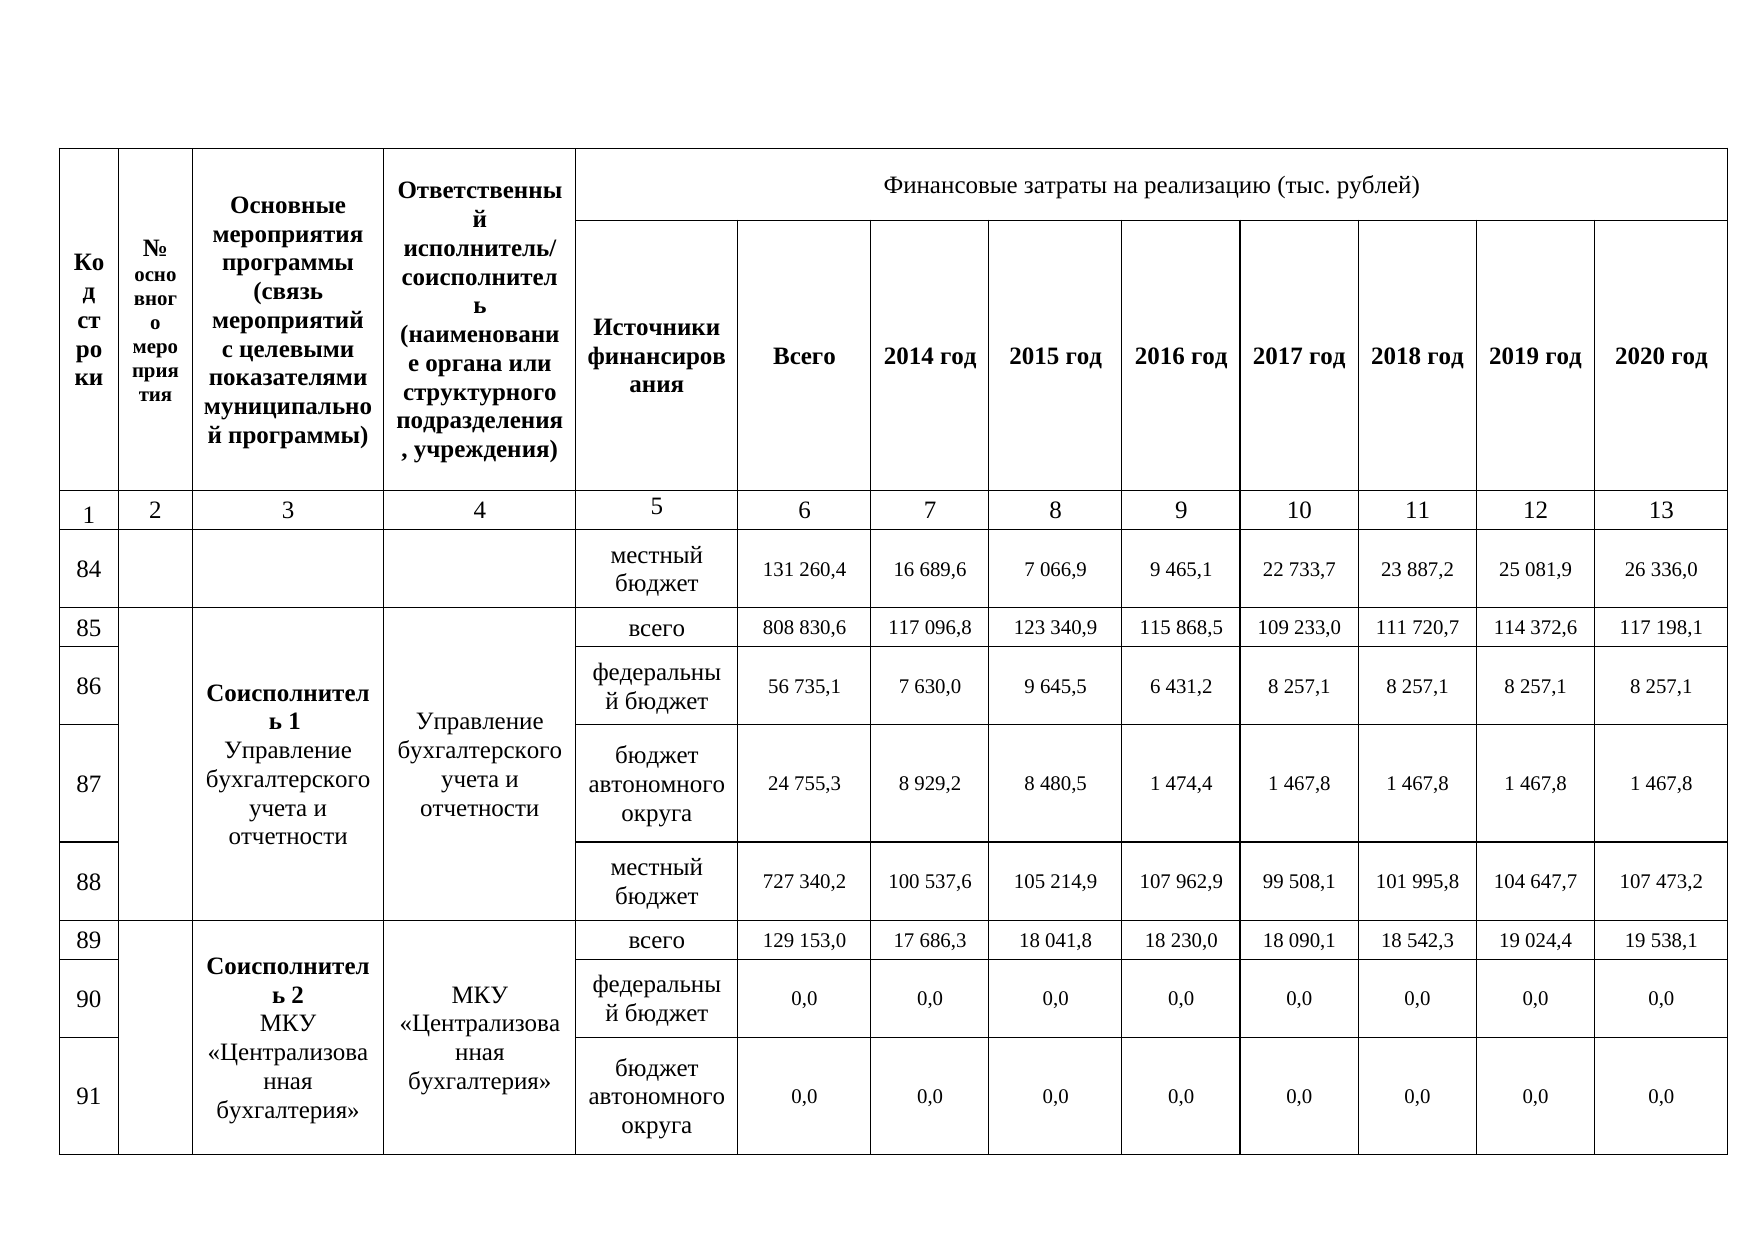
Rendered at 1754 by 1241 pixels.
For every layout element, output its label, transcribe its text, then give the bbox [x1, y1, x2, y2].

table_cell 131 260,4 [738, 530, 870, 607]
table_cell 6 431,2 [1122, 647, 1239, 724]
table_cell 0,0 [989, 960, 1121, 1037]
table_cell 8 257,1 [1359, 647, 1476, 724]
table_cell 22 733,7 [1241, 530, 1358, 607]
table_cell 9 465,1 [1122, 530, 1239, 607]
table_cell 2019 год [1477, 221, 1594, 490]
table_cell 18 542,3 [1359, 921, 1476, 959]
table_cell 25 081,9 [1477, 530, 1594, 607]
table_cell 0,0 [1122, 960, 1239, 1037]
table_cell 117 096,8 [871, 608, 988, 646]
table_cell 0,0 [1359, 960, 1476, 1037]
table_cell 0,0 [1241, 1038, 1358, 1154]
table_cell 1 467,8 [1595, 725, 1727, 841]
table_cell 0,0 [1359, 1038, 1476, 1154]
table_cell 2 [119, 491, 192, 529]
table_cell 2020 год [1595, 221, 1727, 490]
table_cell 8 480,5 [989, 725, 1121, 841]
table_cell 107 962,9 [1122, 843, 1239, 919]
table_cell 2015 год [989, 221, 1121, 490]
table_cell 727 340,2 [738, 843, 870, 919]
table_cell 19 024,4 [1477, 921, 1594, 959]
table_cell 56 735,1 [738, 647, 870, 724]
table_cell 129 153,0 [738, 921, 870, 959]
table_cell 105 214,9 [989, 843, 1121, 919]
table_header Финансовые затраты на реализацию (тыс. рублей) [576, 149, 1727, 219]
table_cell 9 [1122, 491, 1239, 529]
table_header Код строки [60, 149, 118, 490]
table_cell бюджет автономного округа [576, 1038, 737, 1154]
table_cell 7 066,9 [989, 530, 1121, 607]
table_cell 0,0 [1595, 1038, 1727, 1154]
table_cell 8 257,1 [1595, 647, 1727, 724]
table_cell 123 340,9 [989, 608, 1121, 646]
table_cell 111 720,7 [1359, 608, 1476, 646]
table_cell 26 336,0 [1595, 530, 1727, 607]
table_cell 2018 год [1359, 221, 1476, 490]
table_cell 1 467,8 [1477, 725, 1594, 841]
table_cell [119, 608, 192, 919]
table_cell [119, 921, 192, 1154]
table_cell 90 [60, 960, 118, 1037]
table_cell 7 [871, 491, 988, 529]
table_cell 0,0 [871, 960, 988, 1037]
table_cell 11 [1359, 491, 1476, 529]
table_cell Соисполнитель 2 МКУ «Централизованная бухгалтерия» [193, 921, 383, 1154]
table_cell федеральный бюджет [576, 647, 737, 724]
table_cell 7 630,0 [871, 647, 988, 724]
table_cell 0,0 [738, 1038, 870, 1154]
table_cell 808 830,6 [738, 608, 870, 646]
table_cell 10 [1241, 491, 1358, 529]
table_cell 1 474,4 [1122, 725, 1239, 841]
table_cell 4 [384, 491, 575, 529]
table_cell 91 [60, 1038, 118, 1154]
table_cell 23 887,2 [1359, 530, 1476, 607]
table_header Основные мероприятия программы (связь мероприятий с целевыми показателями муниципальной программы) [193, 149, 383, 490]
table_cell 104 647,7 [1477, 843, 1594, 919]
table_cell 0,0 [989, 1038, 1121, 1154]
table_cell 101 995,8 [1359, 843, 1476, 919]
table_cell Всего [738, 221, 870, 490]
table_cell 17 686,3 [871, 921, 988, 959]
table_cell Управление бухгалтерского учета и отчетности [384, 608, 575, 919]
table_cell 9 645,5 [989, 647, 1121, 724]
table_cell 87 [60, 725, 118, 841]
table_cell 0,0 [1122, 1038, 1239, 1154]
table_cell 8 257,1 [1477, 647, 1594, 724]
table_cell 2014 год [871, 221, 988, 490]
table_cell 13 [1595, 491, 1727, 529]
table_cell 6 [738, 491, 870, 529]
table_cell 8 [989, 491, 1121, 529]
table_cell 1 [60, 491, 118, 529]
table_cell 18 090,1 [1241, 921, 1358, 959]
table_cell 89 [60, 921, 118, 959]
table_cell 8 257,1 [1241, 647, 1358, 724]
table_cell 117 198,1 [1595, 608, 1727, 646]
table_cell федеральный бюджет [576, 960, 737, 1037]
table_cell 0,0 [1241, 960, 1358, 1037]
table_cell 12 [1477, 491, 1594, 529]
table_cell 19 538,1 [1595, 921, 1727, 959]
table_cell 85 [60, 608, 118, 646]
table_cell местный бюджет [576, 530, 737, 607]
table_cell 16 689,6 [871, 530, 988, 607]
table_cell 1 467,8 [1241, 725, 1358, 841]
table_cell 86 [60, 647, 118, 724]
table_cell бюджет автономного округа [576, 725, 737, 841]
table_header Ответственный исполнитель/ соисполнитель (наименование органа или структурного подразделения, учреждения) [384, 149, 575, 490]
table_cell 100 537,6 [871, 843, 988, 919]
table_cell 107 473,2 [1595, 843, 1727, 919]
table_cell 88 [60, 843, 118, 919]
table_cell 1 467,8 [1359, 725, 1476, 841]
table_header № основного мероприятия [119, 149, 192, 490]
table_cell 109 233,0 [1241, 608, 1358, 646]
table_cell 5 [576, 491, 737, 529]
table_cell 18 041,8 [989, 921, 1121, 959]
table_cell 18 230,0 [1122, 921, 1239, 959]
table_cell 115 868,5 [1122, 608, 1239, 646]
table_cell всего [576, 608, 737, 646]
table_cell 24 755,3 [738, 725, 870, 841]
table_cell 2017 год [1241, 221, 1358, 490]
table_cell 0,0 [738, 960, 870, 1037]
table_cell 0,0 [1477, 960, 1594, 1037]
table_cell 0,0 [1595, 960, 1727, 1037]
table_cell местный бюджет [576, 843, 737, 919]
table_cell 99 508,1 [1241, 843, 1358, 919]
table_cell Источники финансирования [576, 221, 737, 490]
table_cell 8 929,2 [871, 725, 988, 841]
table_cell 114 372,6 [1477, 608, 1594, 646]
table_cell 84 [60, 530, 118, 607]
table_cell 0,0 [1477, 1038, 1594, 1154]
table_cell Соисполнитель 1 Управление бухгалтерского учета и отчетности [193, 608, 383, 919]
table_cell 2016 год [1122, 221, 1239, 490]
table_cell 0,0 [871, 1038, 988, 1154]
table_cell 3 [193, 491, 383, 529]
table_cell МКУ «Централизованная бухгалтерия» [384, 921, 575, 1154]
table_cell всего [576, 921, 737, 959]
